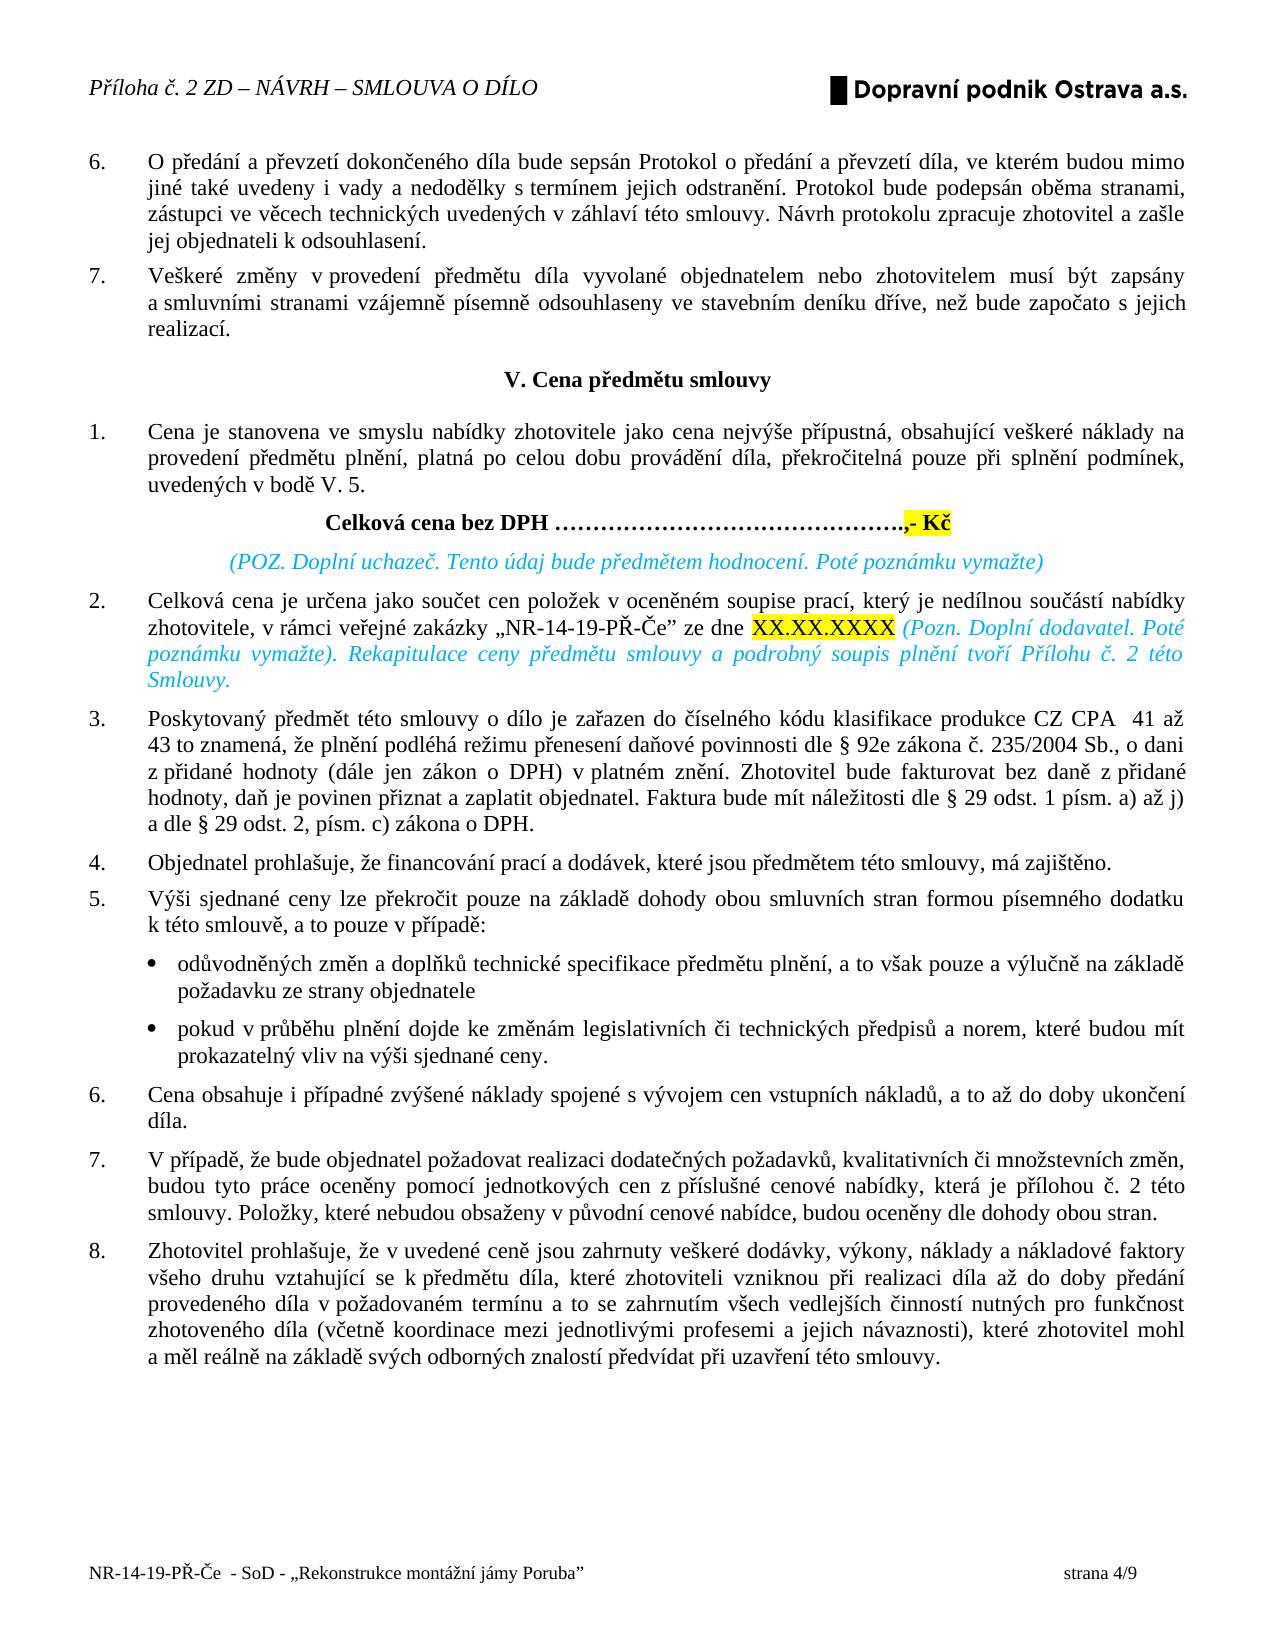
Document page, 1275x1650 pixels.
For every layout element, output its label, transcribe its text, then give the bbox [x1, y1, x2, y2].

list Celková cena je určena jako součet cen položek v oceněném soupise prací, který je nedílnou součástí nabídky zhotovitele, v rámci veřejné zakázky „NR-14-19-PŘ-Če” ze dne XX.XX.XXXX (Pozn. Doplní dodavatel. Poté poznámku vymažte). Rekapitulace ceny předmětu smlouvy a podrobný soupis plnění tvoří Přílohu č. 2 této Smlouvy. [89, 587, 1186, 693]
list Výši sjednané ceny lze překročit pouze na základě dohody obou smluvních stran formou písemného dodatku k této smlouvě, a to pouze v případě: [89, 885, 1186, 938]
list Cena je stanovena ve smyslu nabídky zhotovitele jako cena nejvýše přípustná, obsahující veškeré náklady na provedení předmětu plnění, platná po celou dobu provádění díla, překročitelná pouze při splnění podmínek, uvedených v bodě V. 5. [89, 418, 1186, 497]
list Veškeré změny v provedení předmětu díla vyvolané objednatelem nebo zhotovitelem musí být zapsány a smluvními stranami vzájemně písemně odsouhlaseny ve stavebním deníku dříve, než bude započato s jejich realizací. [89, 262, 1186, 342]
list Cena obsahuje i případné zvýšené náklady spojené s vývojem cen vstupních nákladů, a to až do doby ukončení díla. [89, 1081, 1186, 1133]
text Celková cena bez DPH ……………………………………….,- Kč [89, 509, 1186, 536]
text (POZ. Doplní uchazeč. Tento údaj bude předmětem hodnocení. Poté poznámku vymažte) [89, 548, 1186, 575]
picture [830, 76, 1187, 105]
subtitle Cena předmětu smlouvy [89, 367, 1186, 393]
list O předání a převzetí dokončeného díla bude sepsán Protokol o předání a převzetí díla, ve kterém budou mimo jiné také uvedeny i vady a nedodělky s termínem jejich odstranění. Protokol bude podepsán oběma stranami, zástupci ve věcech technických uvedených v záhlaví této smlouvy. Návrh protokolu zpracuje zhotovitel a zašle jej objednateli k odsouhlasení. [89, 148, 1186, 253]
list Zhotovitel prohlašuje, že v uvedené ceně jsou zahrnuty veškeré dodávky, výkony, náklady a nákladové faktory všeho druhu vztahující se k předmětu díla, které zhotoviteli vzniknou při realizaci díla až do doby předání provedeného díla v požadovaném termínu a to se zahrnutím všech vedlejších činností nutných pro funkčnost zhotoveného díla (včetně koordinace mezi jednotlivými profesemi a jejich návaznosti), které zhotovitel mohl a měl reálně na základě svých odborných znalostí předvídat při uzavření této smlouvy. [89, 1237, 1186, 1369]
list Objednatel prohlašuje, že financování prací a dodávek, které jsou předmětem této smlouvy, má zajištěno. [89, 849, 1186, 876]
list pokud v průběhu plnění dojde ke změnám legislativních či technických předpisů a norem, které budou mít prokazatelný vliv na výši sjednané ceny. [148, 1016, 1186, 1068]
list Poskytovaný předmět této smlouvy o dílo je zařazen do číselného kódu klasifikace produkce CZ CPA 41 až 43 to znamená, že plnění podléhá režimu přenesení daňové povinnosti dle § 92e zákona č. 235/2004 Sb., o dani z přidané hodnoty (dále jen zákon o DPH) v platném znění. Zhotovitel bude fakturovat bez daně z přidané hodnoty, daň je povinen přiznat a zaplatit objednatel. Faktura bude mít náležitosti dle § 29 odst. 1 písm. a) až j) a dle § 29 odst. 2, písm. c) zákona o DPH. [89, 705, 1186, 837]
list V případě, že bude objednatel požadovat realizaci dodatečných požadavků, kvalitativních či množstevních změn, budou tyto práce oceněny pomocí jednotkových cen z příslušné cenové nabídky, která je přílohou č. 2 této smlouvy. Položky, které nebudou obsaženy v původní cenové nabídce, budou oceněny dle dohody obou stran. [89, 1146, 1186, 1225]
list odůvodněných změn a doplňků technické specifikace předmětu plnění, a to však pouze a výlučně na základě požadavku ze strany objednatele [148, 950, 1186, 1003]
